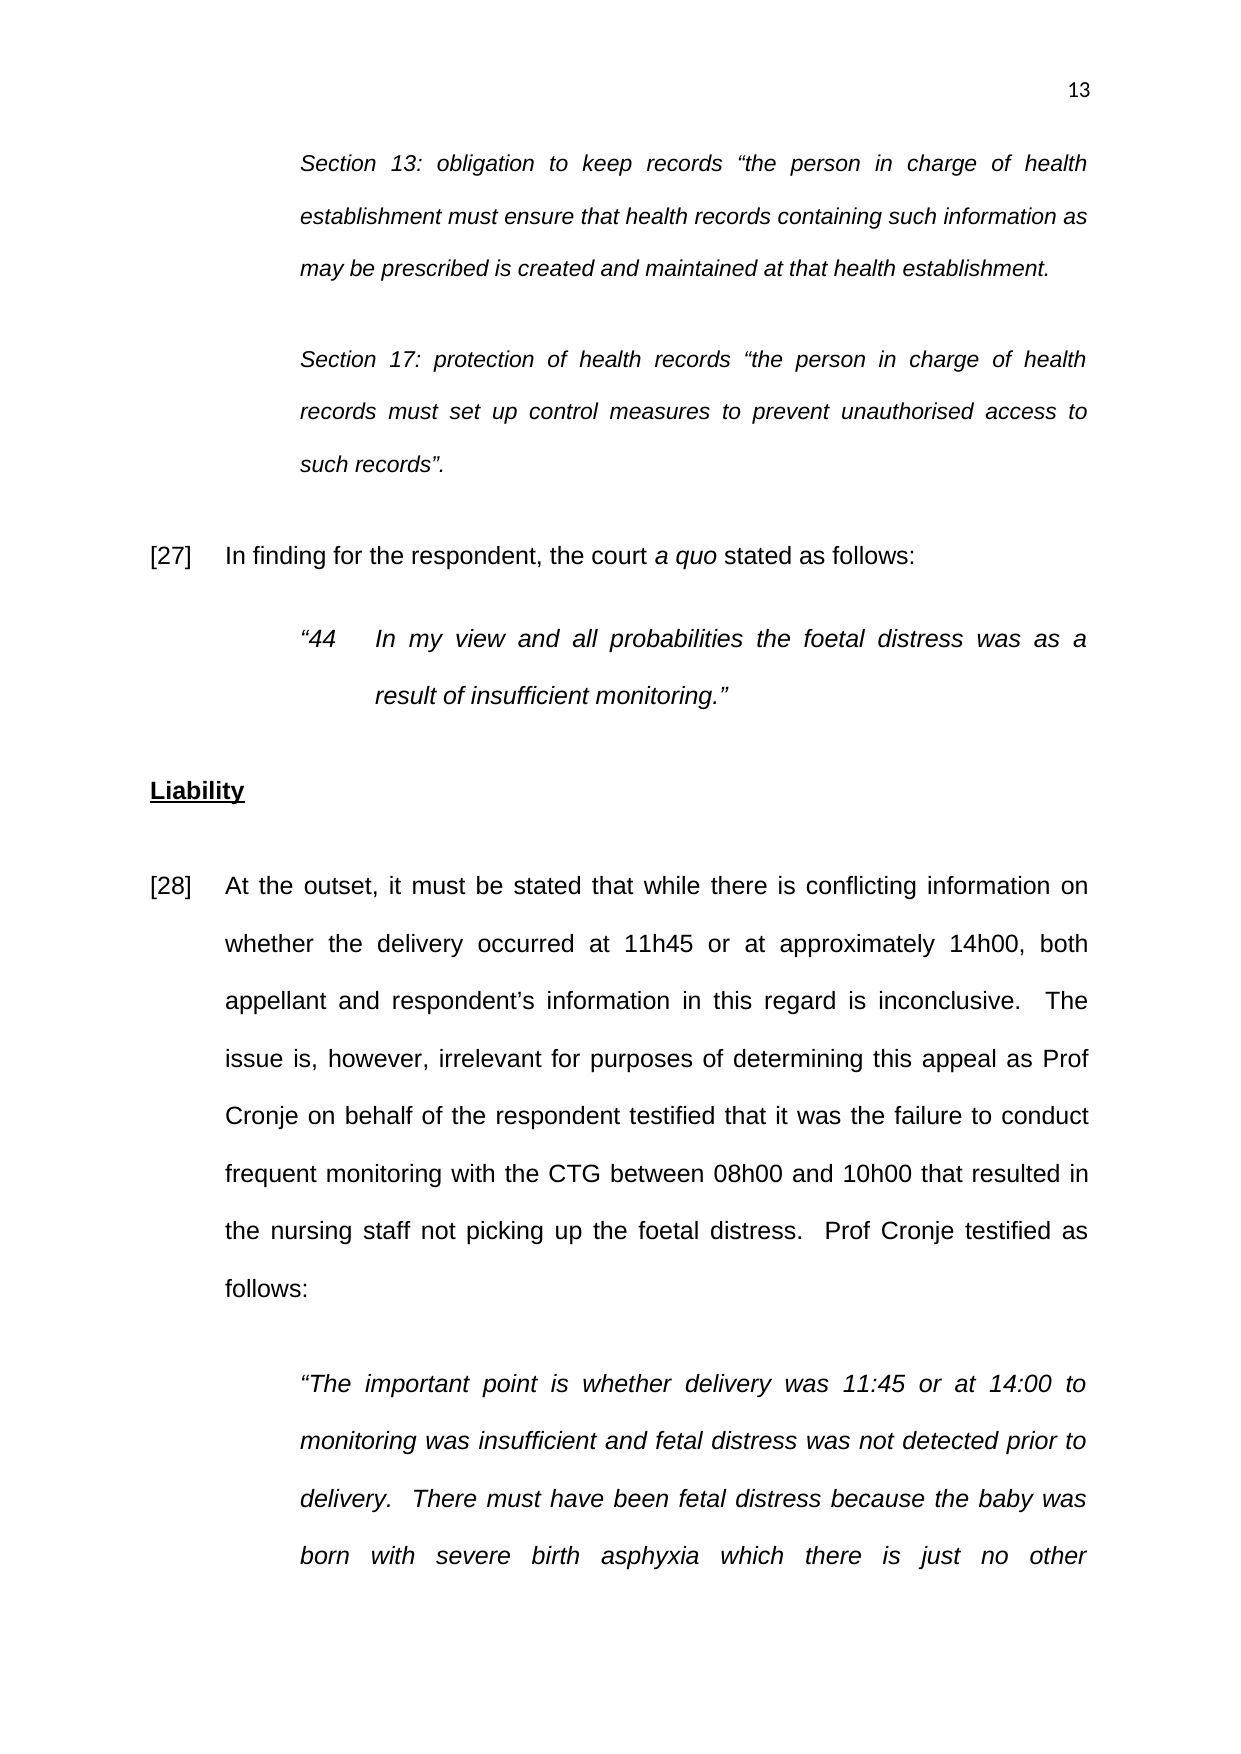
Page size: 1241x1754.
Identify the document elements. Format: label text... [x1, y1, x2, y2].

text “44 In my view and all probabilities the foetal distress was as a result of insufficient monitoring.” [300, 624, 1090, 710]
text Liability [150, 776, 1090, 805]
text Section 17: protection of health records “the person in charge of health records must set up control measures to prevent unauthorised access to such records”. [300, 346, 1090, 477]
text [27] In finding for the respondent, the court a quo stated as follows: [150, 541, 1090, 570]
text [300, 1369, 1090, 1570]
text [28] At the outset, it must be stated that while there is conflicting information on whether the delivery occurred at 11h45 or at approximately 14h00, both appellant and respondent’s information in this regard is inconclusive. The issue is, however, irrelevant for purposes of determining this appeal as Prof Cronje on behalf of the respondent testified that it was the failure to conduct frequent monitoring with the CTG between 08h00 and 10h00 that resulted in the nursing staff not picking up the foetal distress. Prof Cronje testified as follows: [150, 871, 1090, 1302]
text Section 13: obligation to keep records “the person in charge of health establishment must ensure that health records containing such information as may be prescribed is created and maintained at that health establishment. [300, 150, 1090, 282]
